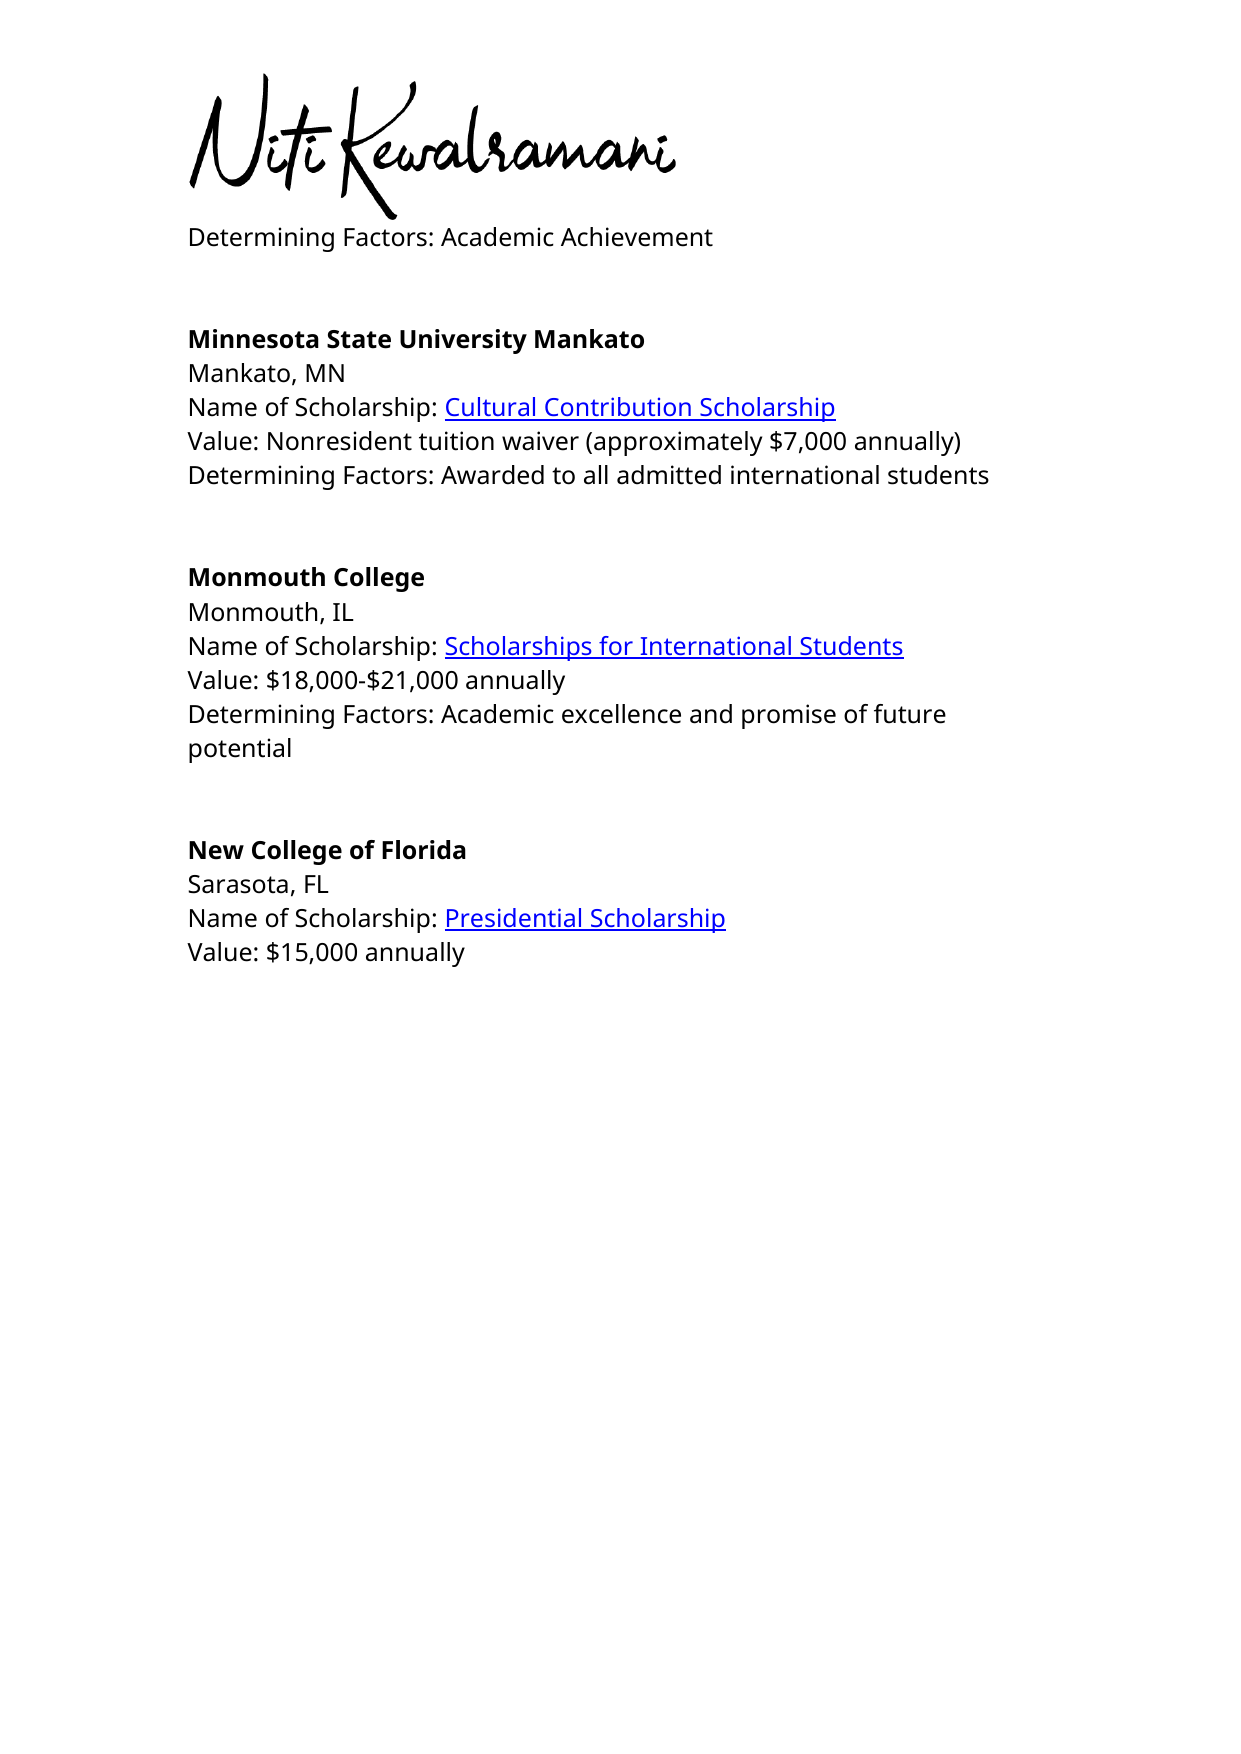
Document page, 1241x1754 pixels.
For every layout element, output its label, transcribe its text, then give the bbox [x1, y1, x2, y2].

list Monmouth College [187, 560, 1053, 594]
list Determining Factors: Academic Achievement [187, 219, 1053, 253]
list Value: Nonresident tuition waiver (approximately $7,000 annually) [187, 424, 1053, 458]
picture [187, 73, 676, 220]
list Monmouth, IL [187, 594, 1053, 628]
list Name of Scholarship: Presidential Scholarship [187, 901, 1053, 935]
list Name of Scholarship: Scholarships for International Students [187, 628, 1053, 662]
list Value: $18,000-$21,000 annually [187, 662, 1053, 696]
list Determining Factors: Academic excellence and promise of future potential [187, 696, 1053, 764]
list Determining Factors: Awarded to all admitted international students [187, 458, 1053, 492]
list Name of Scholarship: Cultural Contribution Scholarship [187, 390, 1053, 424]
list Value: $15,000 annually [187, 935, 1053, 969]
list Minnesota State University Mankato [187, 322, 1053, 356]
list New College of Florida [187, 833, 1053, 867]
list Mankato, MN [187, 356, 1053, 390]
list Sarasota, FL [187, 867, 1053, 901]
